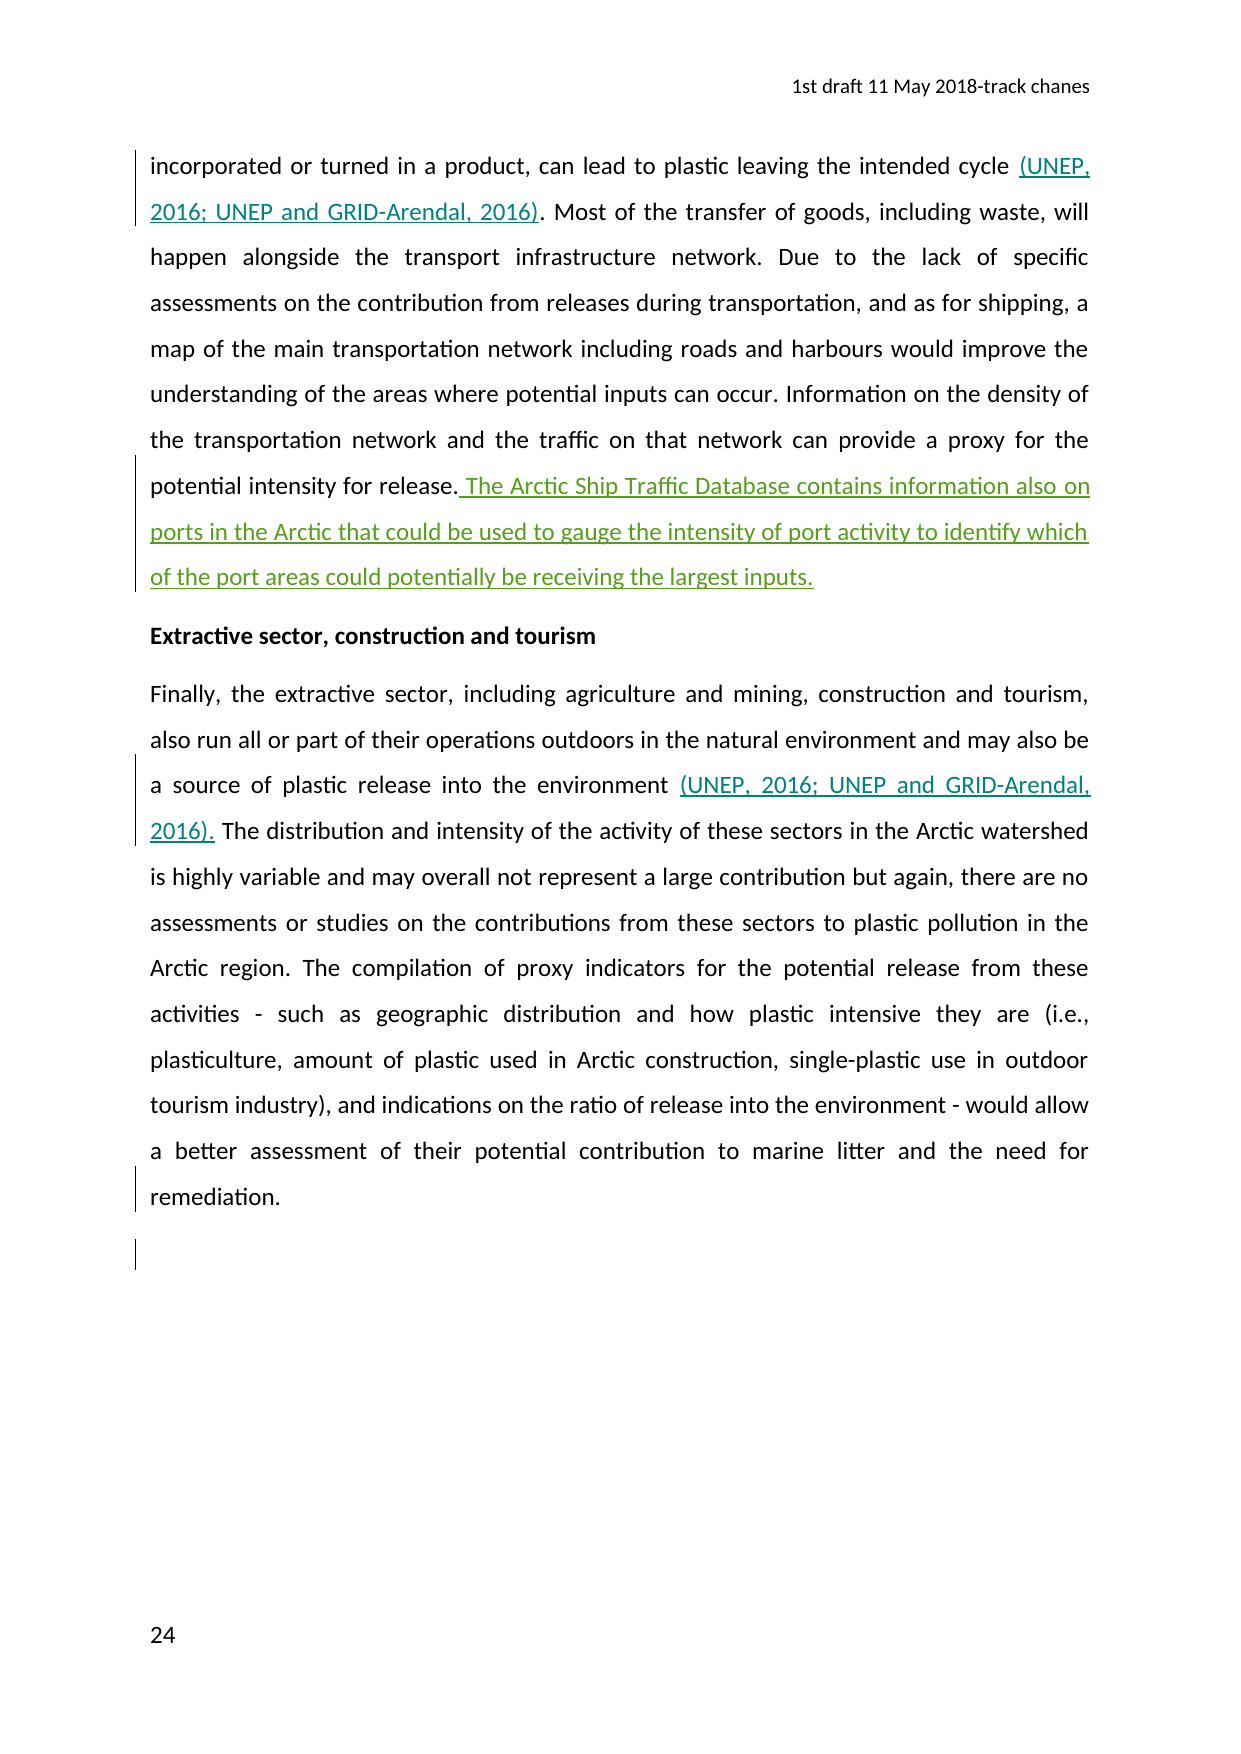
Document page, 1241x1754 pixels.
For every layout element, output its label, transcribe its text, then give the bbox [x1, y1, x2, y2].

text Extractive sector, construction and tourism [150, 620, 1090, 650]
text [150, 150, 1090, 592]
text Finally, the extractive sector, including agriculture and mining, construction and tourism, also run all or part of their operations outdoors in the natural environment and may also be a source of plastic release into the environment The distribution and intensity of the activity of these sectors in the Arctic watershed is highly variable and may overall not represent a large contribution but again, there are no assessments or studies on the contributions from these sectors to plastic pollution in the Arctic region. The compilation of proxy indicators for the potential release from these activities - such as geographic distribution and how plastic intensive they are (i.e., plasticulture, amount of plastic used in Arctic construction, single-plastic use in outdoor tourism industry), and indications on the ratio of release into the environment - would allow a better assessment of their potential contribution to marine litter and the need for remediation. [150, 678, 1090, 1212]
